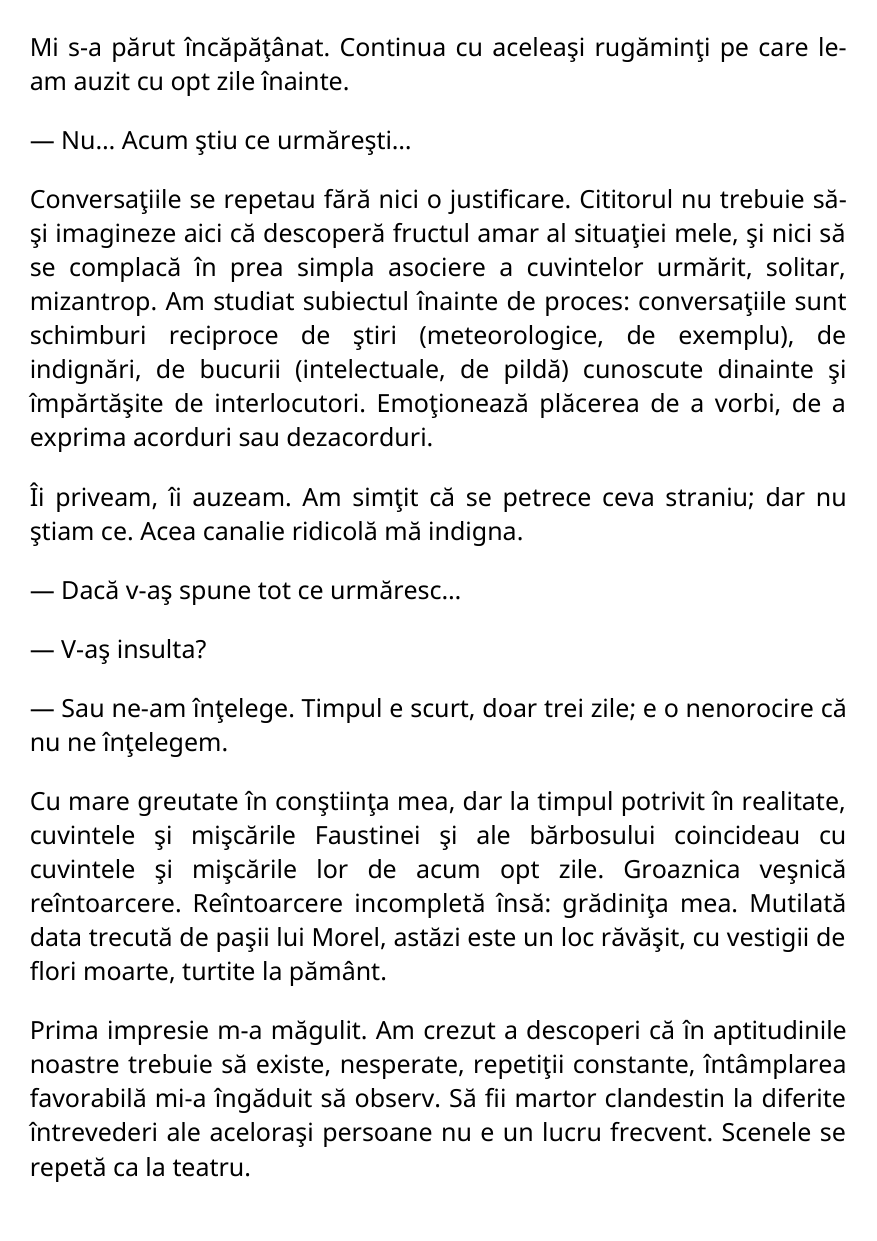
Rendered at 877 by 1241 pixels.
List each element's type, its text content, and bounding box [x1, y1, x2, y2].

text Îi priveam, îi auzeam. Am simţit că se petrece ceva straniu; dar nu ştiam ce. Acea canalie ridicolă mă indigna. [29, 479, 847, 547]
text — V-aş insulta? [29, 631, 847, 665]
text Conversaţiile se repetau fără nici o justificare. Cititorul nu trebuie să-şi imagineze aici că descoperă fructul amar al situaţiei mele, şi nici să se complacă în prea simpla asociere a cuvintelor urmărit, solitar, mizantrop. Am studiat subiectul înainte de proces: conversaţiile sunt schimburi reciproce de ştiri (meteorologice, de exemplu), de indignări, de bucurii (intelectuale, de pildă) cunoscute dinainte şi împărtăşite de interlocutori. Emoţionează plăcerea de a vorbi, de a exprima acorduri sau dezacorduri. [29, 182, 847, 454]
text — Sau ne-am înţelege. Timpul e scurt, doar trei zile; e o nenorocire că nu ne înţelegem. [29, 690, 847, 758]
text Prima impresie m-a măgulit. Am crezut a descoperi că în aptitudinile noastre trebuie să existe, nesperate, repetiţii constante, întâmplarea favorabilă mi-a îngăduit să observ. Să fii martor clandestin la diferite întrevederi ale aceloraşi persoane nu e un lucru frecvent. Scenele se repetă ca la teatru. [29, 1013, 847, 1183]
text — Dacă v-aş spune tot ce urmăresc… [29, 572, 847, 606]
text — Nu… Acum ştiu ce urmăreşti… [29, 123, 847, 157]
text Mi s-a părut încăpăţânat. Continua cu aceleaşi rugăminţi pe care le-am auzit cu opt zile înainte. [29, 29, 847, 98]
text Cu mare greutate în conştiinţa mea, dar la timpul potrivit în realitate, cuvintele şi mişcările Faustinei şi ale bărbosului coincideau cu cuvintele şi mişcările lor de acum opt zile. Groaznica veşnică reîntoarcere. Reîntoarcere incompletă însă: grădiniţa mea. Mutilată data trecută de paşii lui Morel, astăzi este un loc răvăşit, cu vestigii de flori moarte, turtite la pământ. [29, 783, 847, 988]
